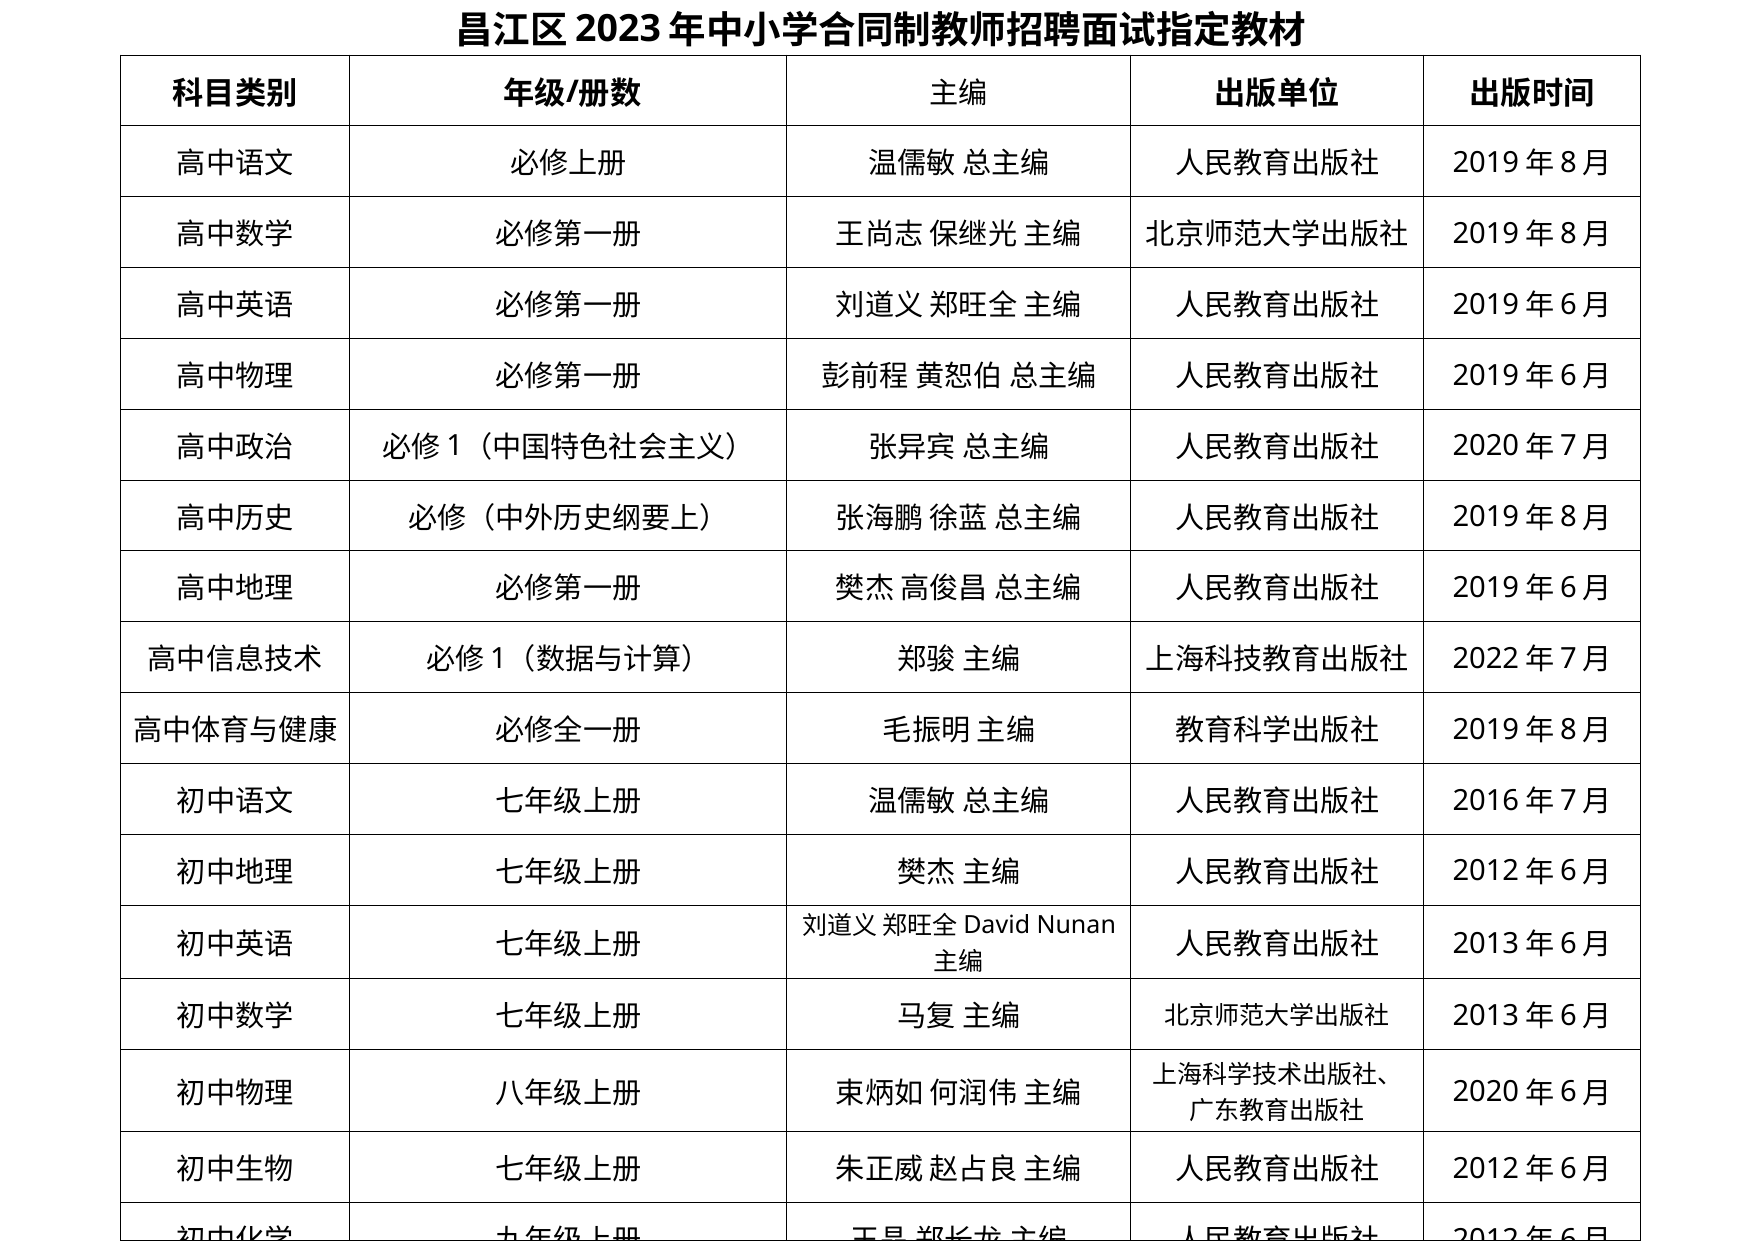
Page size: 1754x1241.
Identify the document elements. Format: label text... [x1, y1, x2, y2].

table_cell 樊杰 高俊昌 总主编 [787, 551, 1130, 621]
table_cell 马复 主编 [787, 979, 1130, 1049]
table_cell 七年级上册 [350, 835, 786, 904]
table_cell 2012年6月 [1424, 1132, 1640, 1202]
table_cell 出版时间 [1424, 56, 1640, 125]
table_cell 八年级上册 [350, 1050, 786, 1131]
table_cell 2013年6月 [1424, 979, 1640, 1049]
table_cell 九年级上册 [350, 1203, 786, 1240]
table_cell 郑骏 主编 [787, 622, 1130, 692]
table_cell 教育科学出版社 [1131, 693, 1423, 763]
table_cell 七年级上册 [350, 1132, 786, 1202]
table_cell 必修上册 [350, 126, 786, 196]
table_cell 刘道义 郑旺全 David Nunan 主编 [787, 906, 1130, 978]
table_cell 2019年6月 [1424, 339, 1640, 409]
table_cell 2012年6月 [1424, 1203, 1640, 1240]
table_cell 王晶 郑长龙 主编 [787, 1203, 1130, 1240]
table_cell 高中英语 [121, 268, 349, 338]
table_cell 初中语文 [121, 764, 349, 834]
table_cell 高中语文 [121, 126, 349, 196]
table_cell 必修1（中国特色社会主义） [350, 410, 786, 479]
table_cell 初中英语 [121, 906, 349, 978]
table_cell 初中数学 [121, 979, 349, 1049]
table_cell 必修第一册 [350, 268, 786, 338]
table_cell 高中数学 [121, 197, 349, 267]
table_cell 人民教育出版社 [1131, 410, 1423, 479]
table_cell 高中信息技术 [121, 622, 349, 692]
table_cell 科目类别 [121, 56, 349, 125]
table_cell 必修第一册 [350, 551, 786, 621]
table_cell 年级/册数 [350, 56, 786, 125]
table_cell 人民教育出版社 [1131, 339, 1423, 409]
table_cell 高中政治 [121, 410, 349, 479]
table_cell 出版单位 [1131, 56, 1423, 125]
table_cell 温儒敏 总主编 [787, 764, 1130, 834]
table_cell 初中物理 [121, 1050, 349, 1131]
table_cell 人民教育出版社 [1131, 551, 1423, 621]
table_cell 2019年8月 [1424, 126, 1640, 196]
table_cell 必修（中外历史纲要上） [350, 481, 786, 550]
table_cell 人民教育出版社 [1131, 481, 1423, 550]
table_cell 必修全一册 [350, 693, 786, 763]
table_cell 2022年7月 [1424, 622, 1640, 692]
table_cell 樊杰 主编 [787, 835, 1130, 904]
table_cell 王尚志 保继光 主编 [787, 197, 1130, 267]
table_cell 2019年8月 [1424, 693, 1640, 763]
table_cell 2020年7月 [1424, 410, 1640, 479]
table_cell 2013年6月 [1424, 906, 1640, 978]
table_cell 高中历史 [121, 481, 349, 550]
table_cell 人民教育出版社 [1131, 268, 1423, 338]
table_cell 人民教育出版社 [1131, 1203, 1423, 1240]
table_cell 束炳如 何润伟 主编 [787, 1050, 1130, 1131]
table_cell 人民教育出版社 [1131, 1132, 1423, 1202]
table_cell 2019年6月 [1424, 268, 1640, 338]
table_cell 朱正威 赵占良 主编 [787, 1132, 1130, 1202]
table_cell 2020年6月 [1424, 1050, 1640, 1131]
table_cell 彭前程 黄恕伯 总主编 [787, 339, 1130, 409]
table_cell 毛振明 主编 [787, 693, 1130, 763]
table_cell 七年级上册 [350, 764, 786, 834]
table_cell 北京师范大学出版社 [1131, 197, 1423, 267]
table_cell 初中化学 [121, 1203, 349, 1240]
table_cell 必修第一册 [350, 339, 786, 409]
table_cell 七年级上册 [350, 979, 786, 1049]
table_cell 2012年6月 [1424, 835, 1640, 904]
table_cell 人民教育出版社 [1131, 126, 1423, 196]
table_cell 2016年7月 [1424, 764, 1640, 834]
table_cell 上海科学技术出版社、广东教育出版社 [1131, 1050, 1423, 1131]
table_cell 必修1（数据与计算） [350, 622, 786, 692]
table_cell 张海鹏 徐蓝 总主编 [787, 481, 1130, 550]
table_cell 刘道义 郑旺全 主编 [787, 268, 1130, 338]
table_cell 温儒敏 总主编 [787, 126, 1130, 196]
table_cell 张异宾 总主编 [787, 410, 1130, 479]
table_cell 人民教育出版社 [1131, 906, 1423, 978]
table_cell 高中物理 [121, 339, 349, 409]
table_cell 2019年8月 [1424, 481, 1640, 550]
table_cell 北京师范大学出版社 [1131, 979, 1423, 1049]
table_cell 上海科技教育出版社 [1131, 622, 1423, 692]
table_cell 人民教育出版社 [1131, 764, 1423, 834]
table_header 昌江区2023年中小学合同制教师招聘面试指定教材 [120, 0, 1640, 54]
table_cell 高中体育与健康 [121, 693, 349, 763]
table_cell 人民教育出版社 [1131, 835, 1423, 904]
table_cell 2019年6月 [1424, 551, 1640, 621]
table_cell 七年级上册 [350, 906, 786, 978]
table_cell 必修第一册 [350, 197, 786, 267]
table_cell 高中地理 [121, 551, 349, 621]
table_cell 初中地理 [121, 835, 349, 904]
table_cell 初中生物 [121, 1132, 349, 1202]
table_cell 主编 [787, 56, 1130, 125]
table_cell 2019年8月 [1424, 197, 1640, 267]
